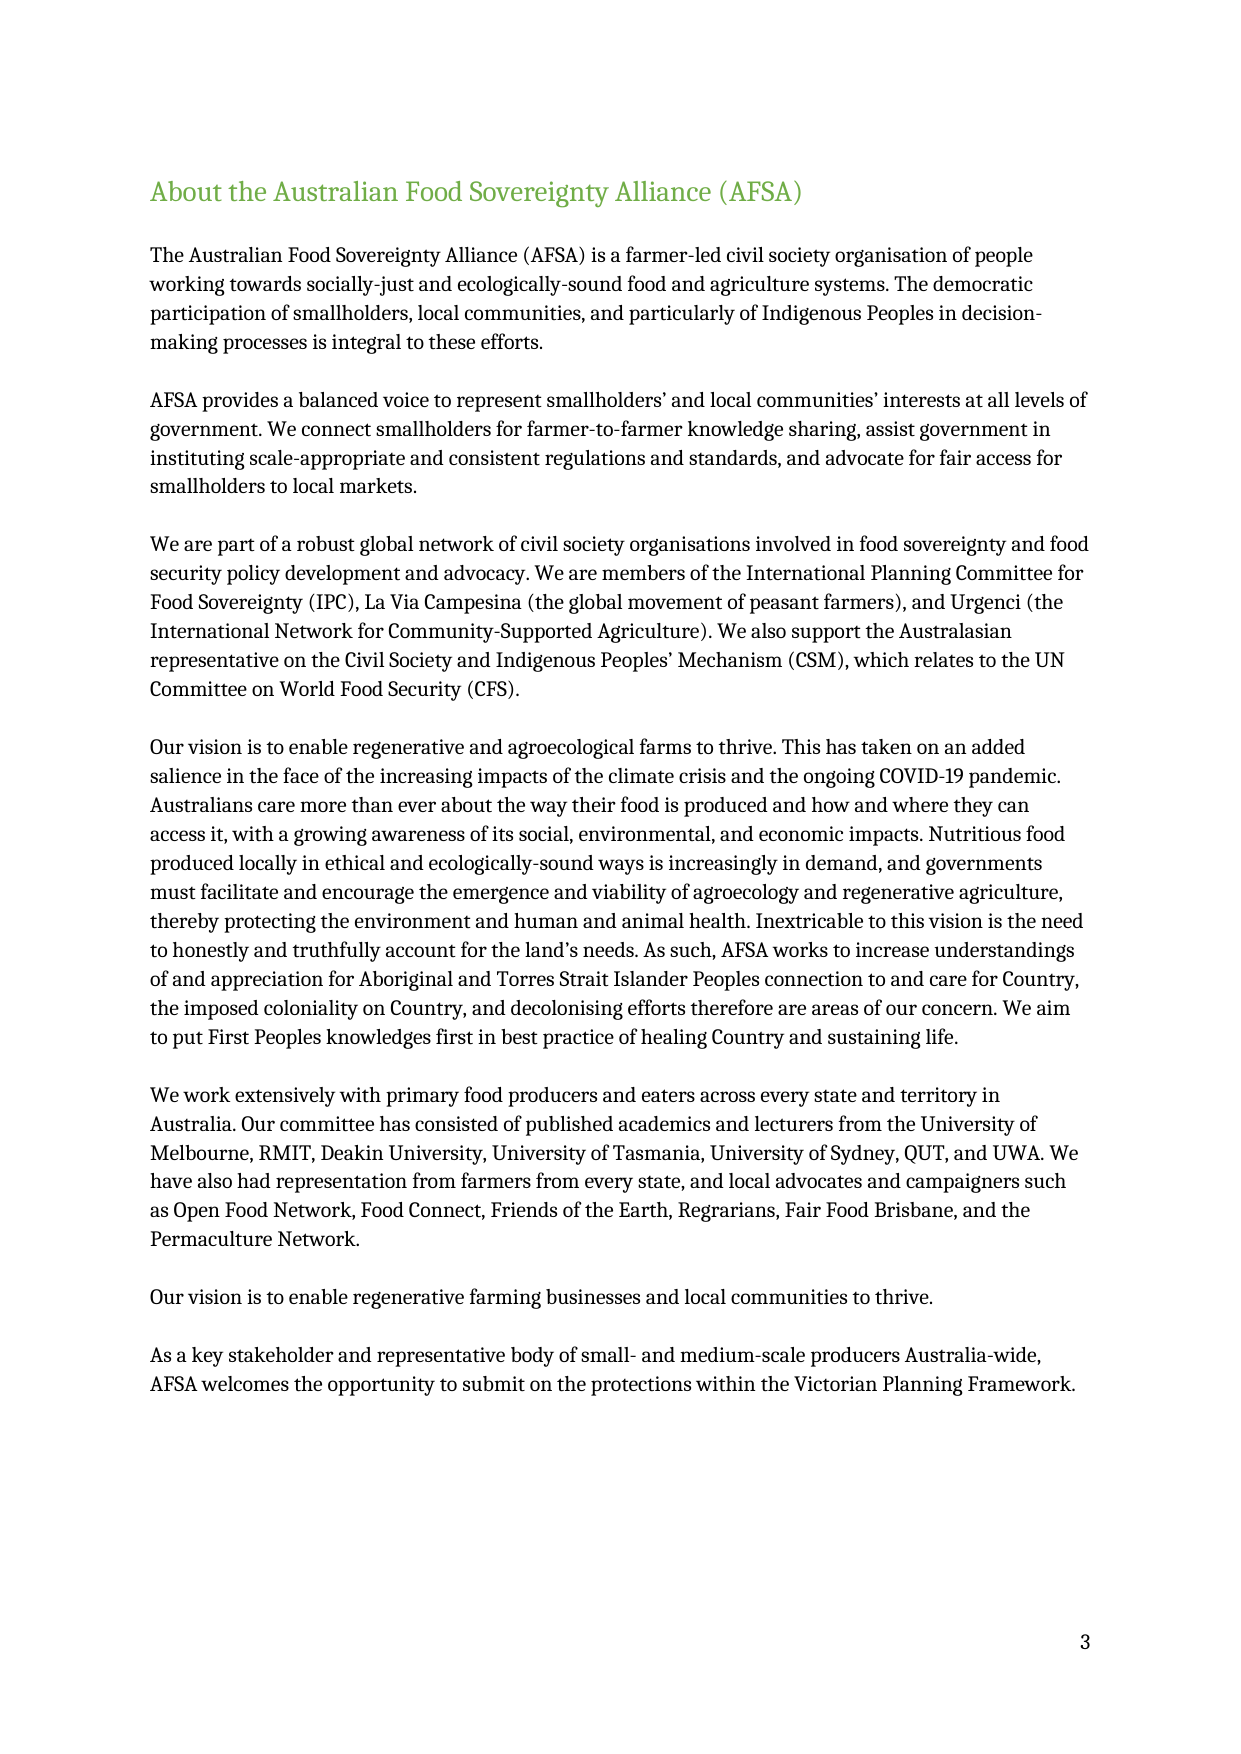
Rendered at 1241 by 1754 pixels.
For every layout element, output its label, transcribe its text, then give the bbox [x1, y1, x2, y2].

text We are part of a robust global network of civil society organisations involved in food sovereignty and food security policy development and advocacy. We are members of the International Planning Committee for Food Sovereignty (IPC), La Via Campesina (the global movement of peasant farmers), and Urgenci (the International Network for Community-Supported Agriculture). We also support the Australasian representative on the Civil Society and Indigenous Peoples’ Mechanism (CSM), which relates to the UN Committee on World Food Security (CFS). [150, 532, 1090, 702]
text As a key stakeholder and representative body of small- and medium-scale producers Australia-wide, AFSA welcomes the opportunity to submit on the protections within the Victorian Planning Framework. [150, 1343, 1090, 1397]
subtitle About the Australian Food Sovereignty Alliance (AFSA) [150, 175, 1090, 208]
text Our vision is to enable regenerative and agroecological farms to thrive. This has taken on an added salience in the face of the increasing impacts of the climate crisis and the ongoing COVID-19 pandemic. Australians care more than ever about the way their food is produced and how and where they can access it, with a growing awareness of its social, environmental, and economic impacts. Nutritious food produced locally in ethical and ecologically-sound ways is increasingly in demand, and governments must facilitate and encourage the emergence and viability of agroecology and regenerative agriculture, thereby protecting the environment and human and animal health. Inextricable to this vision is the need to honestly and truthfully account for the land’s needs. As such, AFSA works to increase understandings of and appreciation for Aboriginal and Torres Strait Islander Peoples connection to and care for Country, the imposed coloniality on Country, and decolonising efforts therefore are areas of our concern. We aim to put First Peoples knowledges first in best practice of healing Country and sustaining life. [150, 735, 1090, 1049]
text The Australian Food Sovereignty Alliance (AFSA) is a farmer-led civil society organisation of people working towards socially-just and ecologically-sound food and agriculture systems. The democratic participation of smallholders, local communities, and particularly of Indigenous Peoples in decision-making processes is integral to these efforts. [150, 242, 1090, 354]
text Our vision is to enable regenerative farming businesses and local communities to thrive. [150, 1285, 1090, 1310]
text We work extensively with primary food producers and eaters across every state and territory in Australia. Our committee has consisted of published academics and lecturers from the University of Melbourne, RMIT, Deakin University, University of Tasmania, University of Sydney, QUT, and UWA. We have also had representation from farmers from every state, and local advocates and campaigners such as Open Food Network, Food Connect, Friends of the Earth, Regrarians, Fair Food Brisbane, and the Permaculture Network. [150, 1082, 1090, 1252]
text AFSA provides a balanced voice to represent smallholders’ and local communities’ interests at all levels of government. We connect smallholders for farmer-to-farmer knowledge sharing, assist government in instituting scale-appropriate and consistent regulations and standards, and advocate for fair access for smallholders to local markets. [150, 387, 1090, 499]
